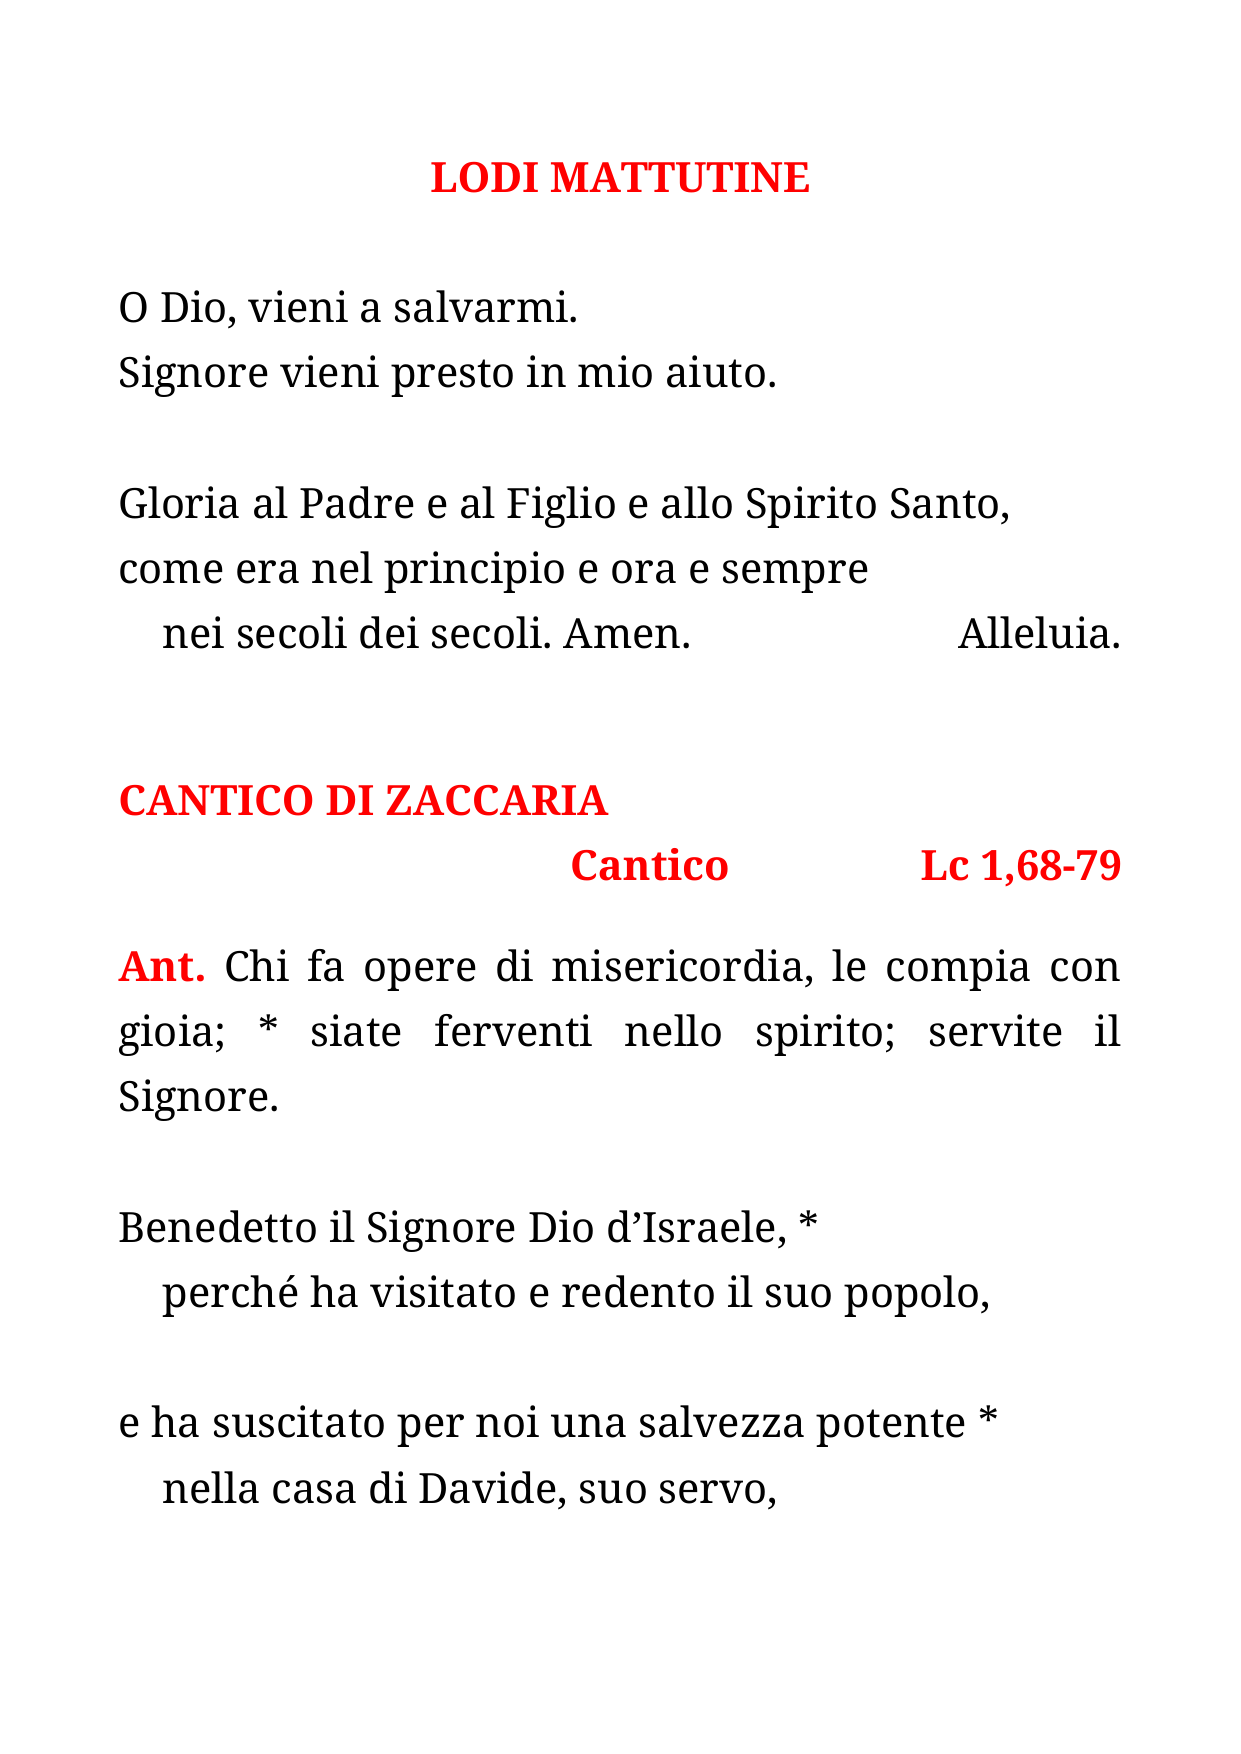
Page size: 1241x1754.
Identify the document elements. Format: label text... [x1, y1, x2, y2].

text nella casa di Davide, suo servo, [118, 1458, 1122, 1515]
text Cantico Lc 1,68-79 [118, 836, 1122, 892]
text nei secoli dei secoli. Amen. Alleluia. [118, 604, 1122, 661]
text Signore vieni presto in mio aiuto. [118, 343, 1122, 400]
text come era nel principio e ora e sempre [118, 539, 1122, 596]
text LODI MATTUTINE [118, 148, 1122, 204]
text e ha suscitato per noi una salvezza potente * [118, 1393, 1122, 1450]
text Ant. Chi fa opere di misericordia, le compia con gioia; * siate ferventi nello spirito; servite il Signore. [118, 937, 1122, 1124]
text Benedetto il Signore Dio d’Israele, * [118, 1198, 1122, 1254]
text Gloria al Padre e al Figlio e allo Spirito Santo, [118, 474, 1122, 530]
text CANTICO DI ZACCARIA [118, 770, 1122, 827]
text O Dio, vieni a salvarmi. [118, 278, 1122, 335]
text perché ha visitato e redento il suo popolo, [118, 1263, 1122, 1319]
